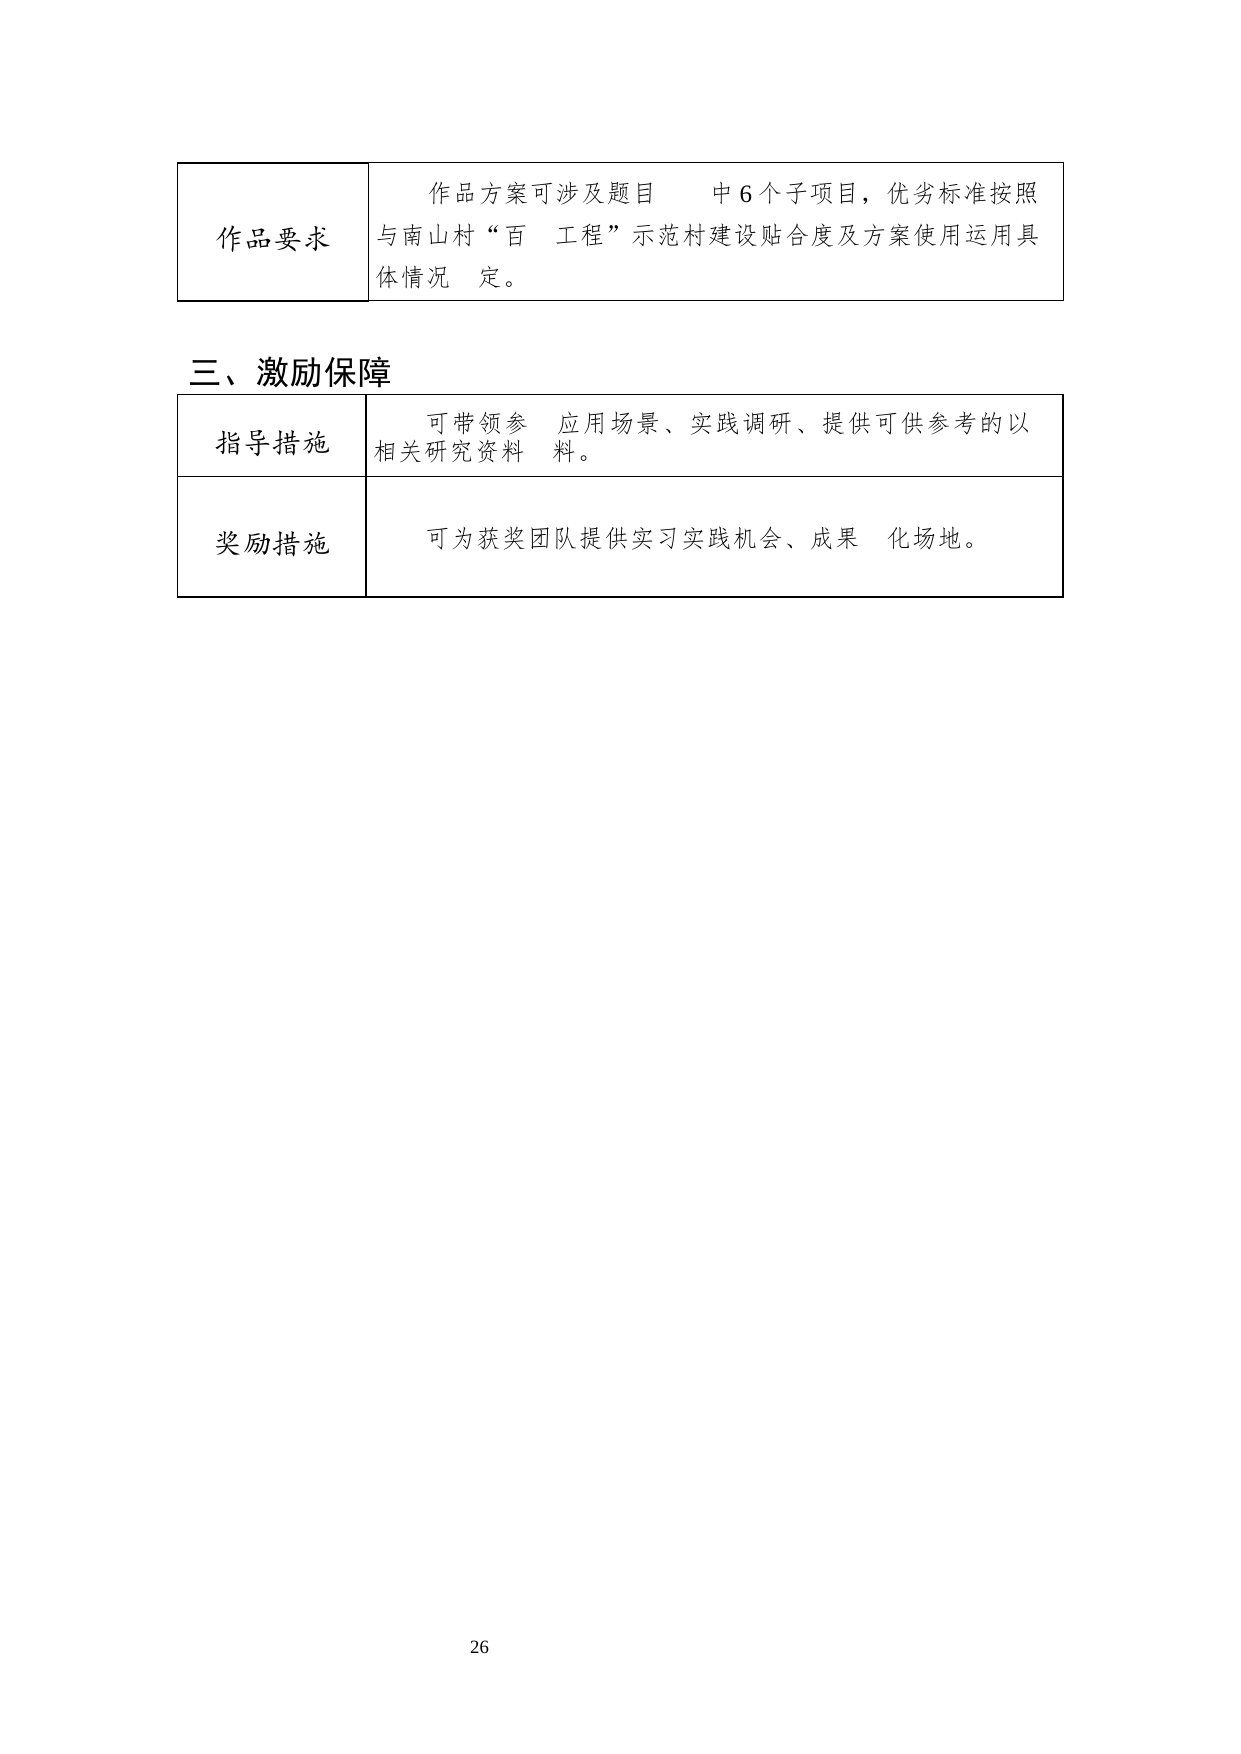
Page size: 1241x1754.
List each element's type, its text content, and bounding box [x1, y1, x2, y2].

table_header 指导措施 [178, 395, 365, 476]
table_cell 可为获奖团队提供实习实践机会、成果孵化场地。 [367, 477, 1062, 596]
text 三、激励保障 [188, 348, 1052, 394]
table_cell 作品方案可涉及题目介绍中6个子项目，优劣标准按照与南山村“百千工程”示范村建设贴合度及方案使用运用具体情况判定。 [369, 163, 1063, 300]
table_header 可带领参观应用场景、实践调研、提供可供参考的以往相关研究资料材料。 [367, 395, 1062, 476]
table_cell 作品要求 [178, 164, 368, 300]
table_cell 奖励措施 [178, 477, 365, 596]
